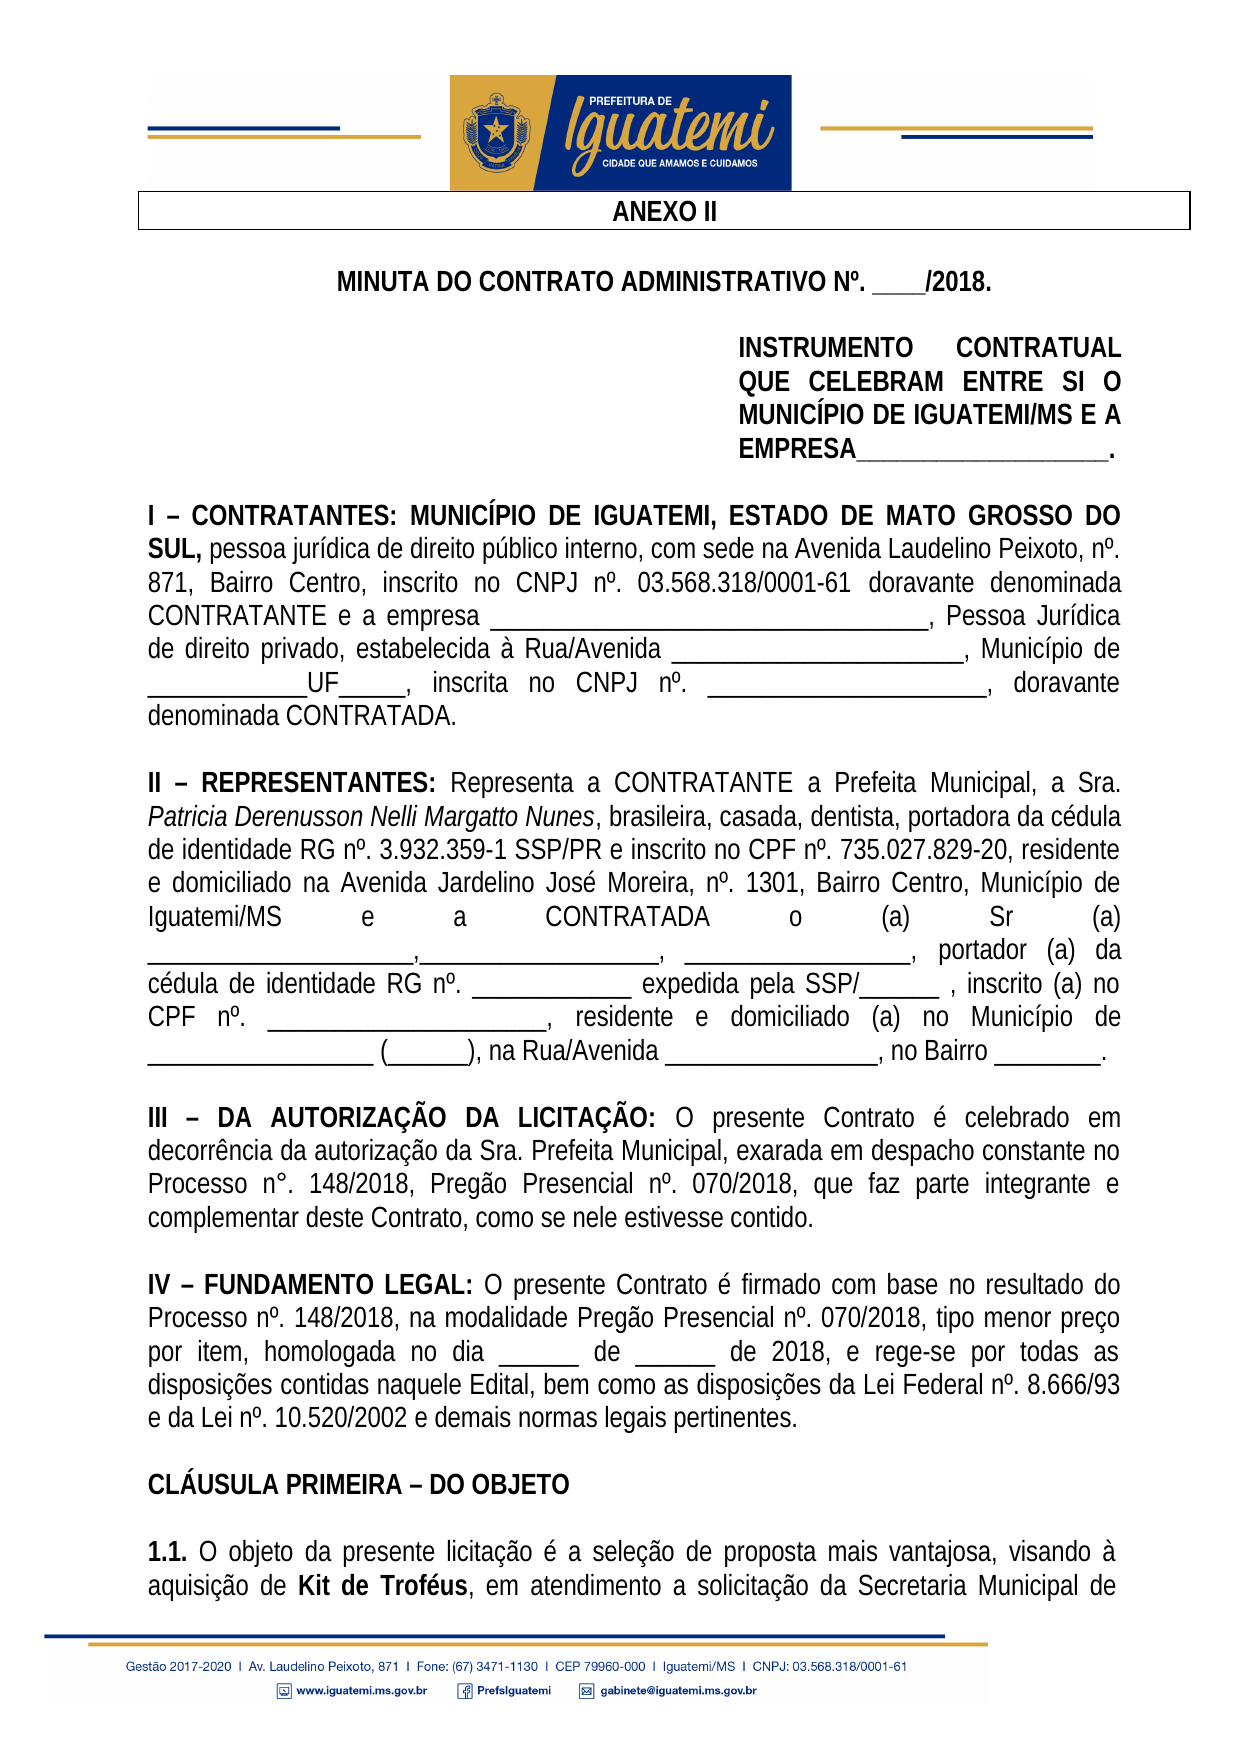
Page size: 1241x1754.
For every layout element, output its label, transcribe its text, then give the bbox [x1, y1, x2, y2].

subtitle ANEXO II [139, 192, 1189, 229]
text INSTRUMENTO CONTRATUAL QUE CELEBRAM ENTRE SI O MUNICÍPIO DE IGUATEMI/MS E A EMPRESA___________________. [738, 331, 1122, 464]
text IV – FUNDAMENTO LEGAL: O presente Contrato é firmado com base no resultado do Processo nº. 148/2018, na modalidade Pregão Presencial nº. 070/2018, tipo menor preço por item, homologada no dia ______ de ______ de 2018, e rege-se por todas as disposições contidas naquele Edital, bem como as disposições da Lei Federal nº. 8.666/93 e da Lei nº. 10.520/2002 e demais normas legais pertinentes. [148, 1267, 1122, 1434]
text MINUTA DO CONTRATO ADMINISTRATIVO Nº. ____/2018. [148, 264, 1181, 297]
text CLÁUSULA PRIMEIRA – DO OBJETO [148, 1467, 1181, 1501]
text II – REPRESENTANTES: Representa a CONTRATANTE a Prefeita Municipal, a Sra. Patricia Derenusson Nelli Margatto Nunes, brasileira, casada, dentista, portadora da cédula de identidade RG nº. 3.932.359-1 SSP/PR e inscrito no CPF nº. 735.027.829-20, residente e domiciliado na Avenida Jardelino José Moreira, nº. 1301, Bairro Centro, Município de Iguatemi/MS e a CONTRATADA o (a) Sr (a) ____________________,__________________, _________________, portador (a) da cédula de identidade RG nº. ____________ expedida pela SSP/______ , inscrito (a) no CPF nº. _____________________, residente e domiciliado (a) no Município de _________________ (______), na Rua/Avenida ________________, no Bairro ________. [148, 765, 1122, 1066]
picture [147, 75, 1093, 191]
text III – DA AUTORIZAÇÃO DA LICITAÇÃO: O presente Contrato é celebrado em decorrência da autorização da Sra. Prefeita Municipal, exarada em despacho constante no Processo n°. 148/2018, Pregão Presencial nº. 070/2018, que faz parte integrante e complementar deste Contrato, como se nele estivesse contido. [148, 1100, 1122, 1233]
text I – CONTRATANTES: MUNICÍPIO DE IGUATEMI, ESTADO DE MATO GROSSO DO SUL, pessoa jurídica de direito público interno, com sede na Avenida Laudelino Peixoto, nº. 871, Bairro Centro, inscrito no CNPJ nº. 03.568.318/0001-61 doravante denominada CONTRATANTE e a empresa _________________________________, Pessoa Jurídica de direito privado, estabelecida à Rua/Avenida ______________________, Município de ____________UF_____, inscrita no CNPJ nº. _____________________, doravante denominada CONTRATADA. [148, 498, 1122, 732]
picture [44, 1628, 988, 1707]
